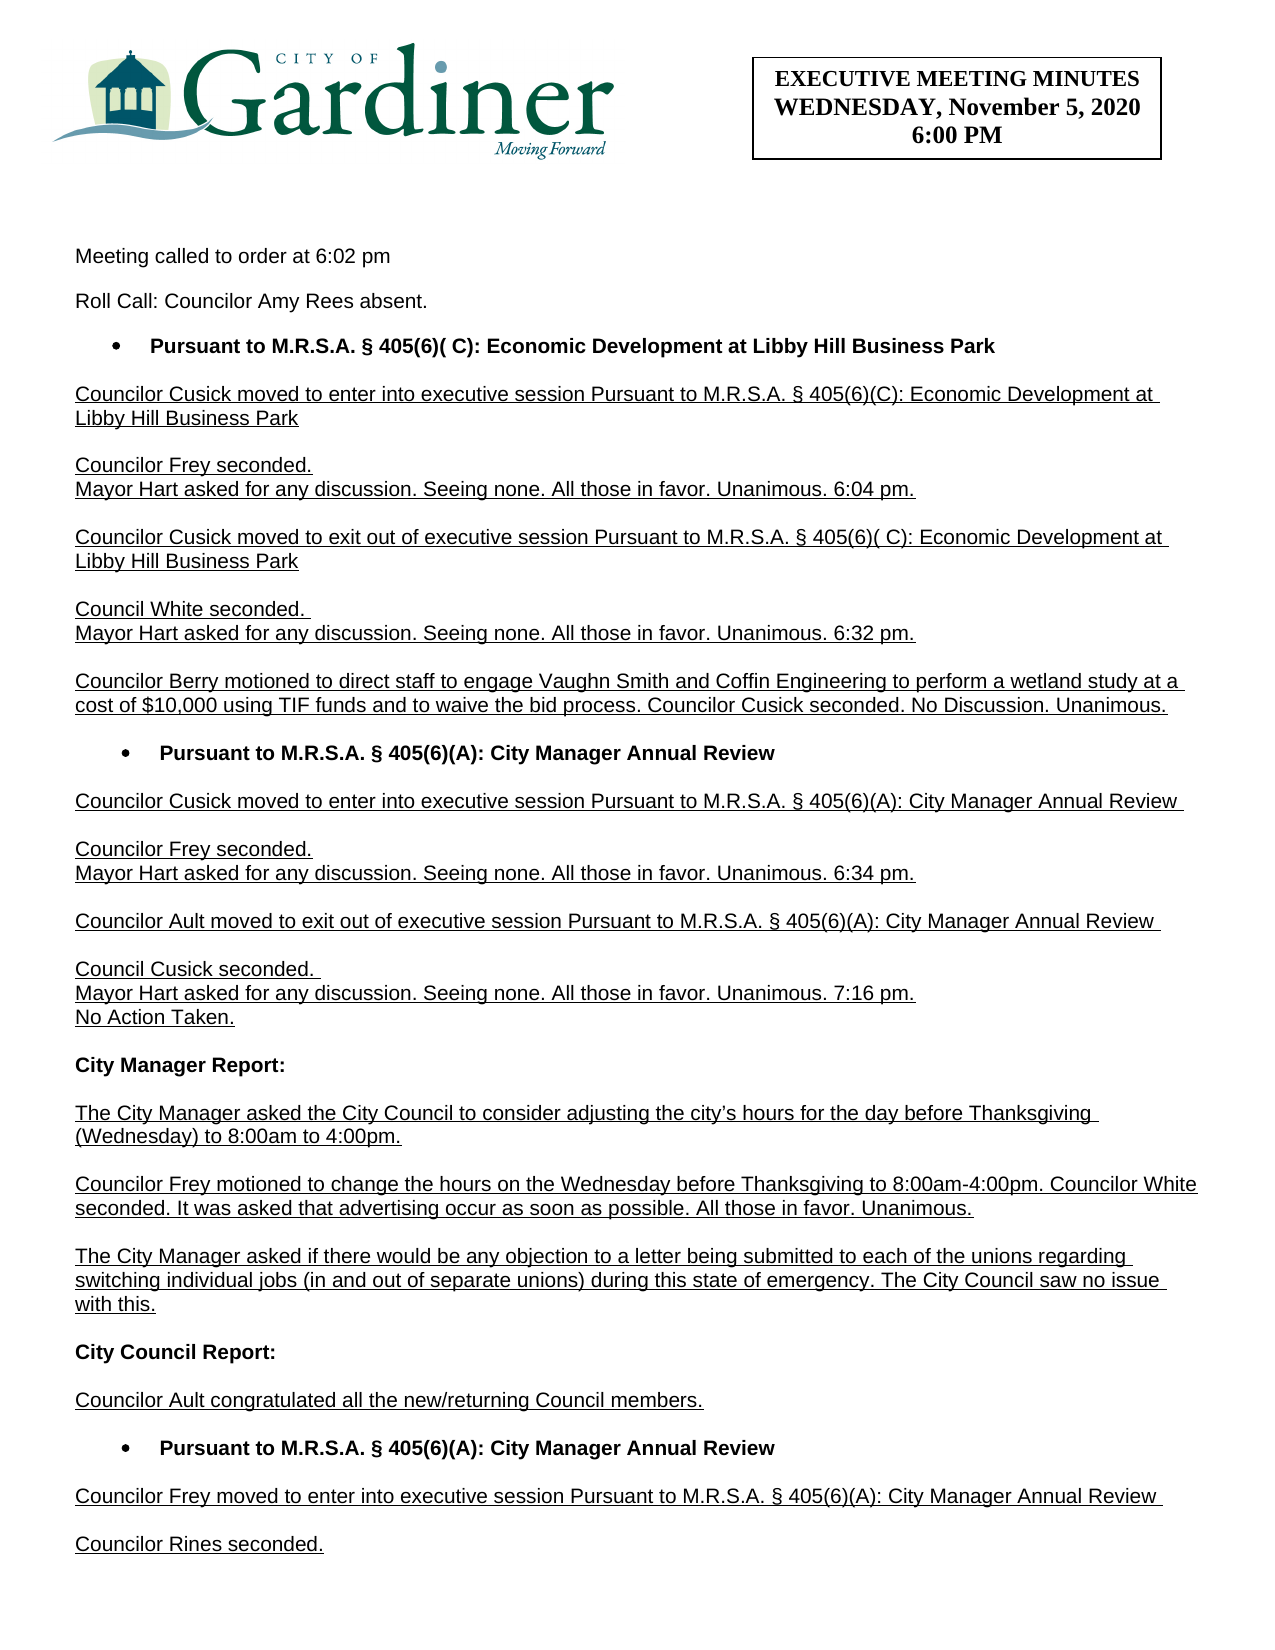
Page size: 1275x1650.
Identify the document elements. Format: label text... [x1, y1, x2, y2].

text City Manager Report: [75, 1052, 1200, 1076]
list Councilor Frey motioned to change the hours on the Wednesday before Thanksgiving to 8:00am-4:00pm. Councilor White seconded. It was asked that advertising occur as soon as possible. All those in favor. Unanimous. [75, 1172, 1200, 1220]
list Mayor Hart asked for any discussion. Seeing none. All those in favor. Unanimous. 6:04 pm. [75, 477, 1200, 501]
list The City Manager asked if there would be any objection to a letter being submitted to each of the unions regarding switching individual jobs (in and out of separate unions) during this state of emergency. The City Council saw no issue with this. [75, 1244, 1200, 1316]
list Council White seconded. [75, 597, 1200, 621]
text Councilor Frey moved to enter into executive session Pursuant to M.R.S.A. § 405(6)(A): City Manager Annual Review [75, 1484, 1200, 1508]
list Councilor Berry motioned to direct staff to engage Vaughn Smith and Coffin Engineering to perform a wetland study at a cost of $10,000 using TIF funds and to waive the bid process. Councilor Cusick seconded. No Discussion. Unanimous. [75, 669, 1200, 717]
list Councilor Frey seconded. [75, 453, 1200, 477]
text Roll Call: Councilor Amy Rees absent. [75, 289, 1200, 313]
list Council Cusick seconded. [75, 957, 1200, 981]
list Councilor Frey seconded. [75, 837, 1200, 861]
list Councilor Rines seconded. [75, 1532, 1200, 1556]
list Pursuant to M.R.S.A. § 405(6)(A): City Manager Annual Review [122, 741, 1200, 765]
text Meeting called to order at 6:02 pm [75, 244, 1200, 268]
picture [40, 39, 625, 164]
text Councilor Cusick moved to enter into executive session Pursuant to M.R.S.A. § 405(6)(C): Economic Development at Libby Hill Business Park [75, 381, 1200, 429]
list Pursuant to M.R.S.A. § 405(6)(A): City Manager Annual Review [122, 1436, 1200, 1460]
list Pursuant to M.R.S.A. § 405(6)( C): Economic Development at Libby Hill Business Park [112, 333, 1200, 357]
list Mayor Hart asked for any discussion. Seeing none. All those in favor. Unanimous. 6:32 pm. [75, 621, 1200, 645]
list Councilor Ault congratulated all the new/returning Council members. [75, 1388, 1200, 1412]
list Mayor Hart asked for any discussion. Seeing none. All those in favor. Unanimous. 7:16 pm. [75, 981, 1200, 1004]
text Councilor Cusick moved to exit out of executive session Pursuant to M.R.S.A. § 405(6)( C): Economic Development at Libby Hill Business Park [75, 525, 1200, 573]
text City Council Report: [75, 1340, 1200, 1364]
list No Action Taken. [75, 1004, 1200, 1028]
text Councilor Ault moved to exit out of executive session Pursuant to M.R.S.A. § 405(6)(A): City Manager Annual Review [75, 909, 1200, 933]
text Councilor Cusick moved to enter into executive session Pursuant to M.R.S.A. § 405(6)(A): City Manager Annual Review [75, 789, 1200, 813]
list The City Manager asked the City Council to consider adjusting the city’s hours for the day before Thanksgiving (Wednesday) to 8:00am to 4:00pm. [75, 1100, 1200, 1148]
list Mayor Hart asked for any discussion. Seeing none. All those in favor. Unanimous. 6:34 pm. [75, 861, 1200, 885]
